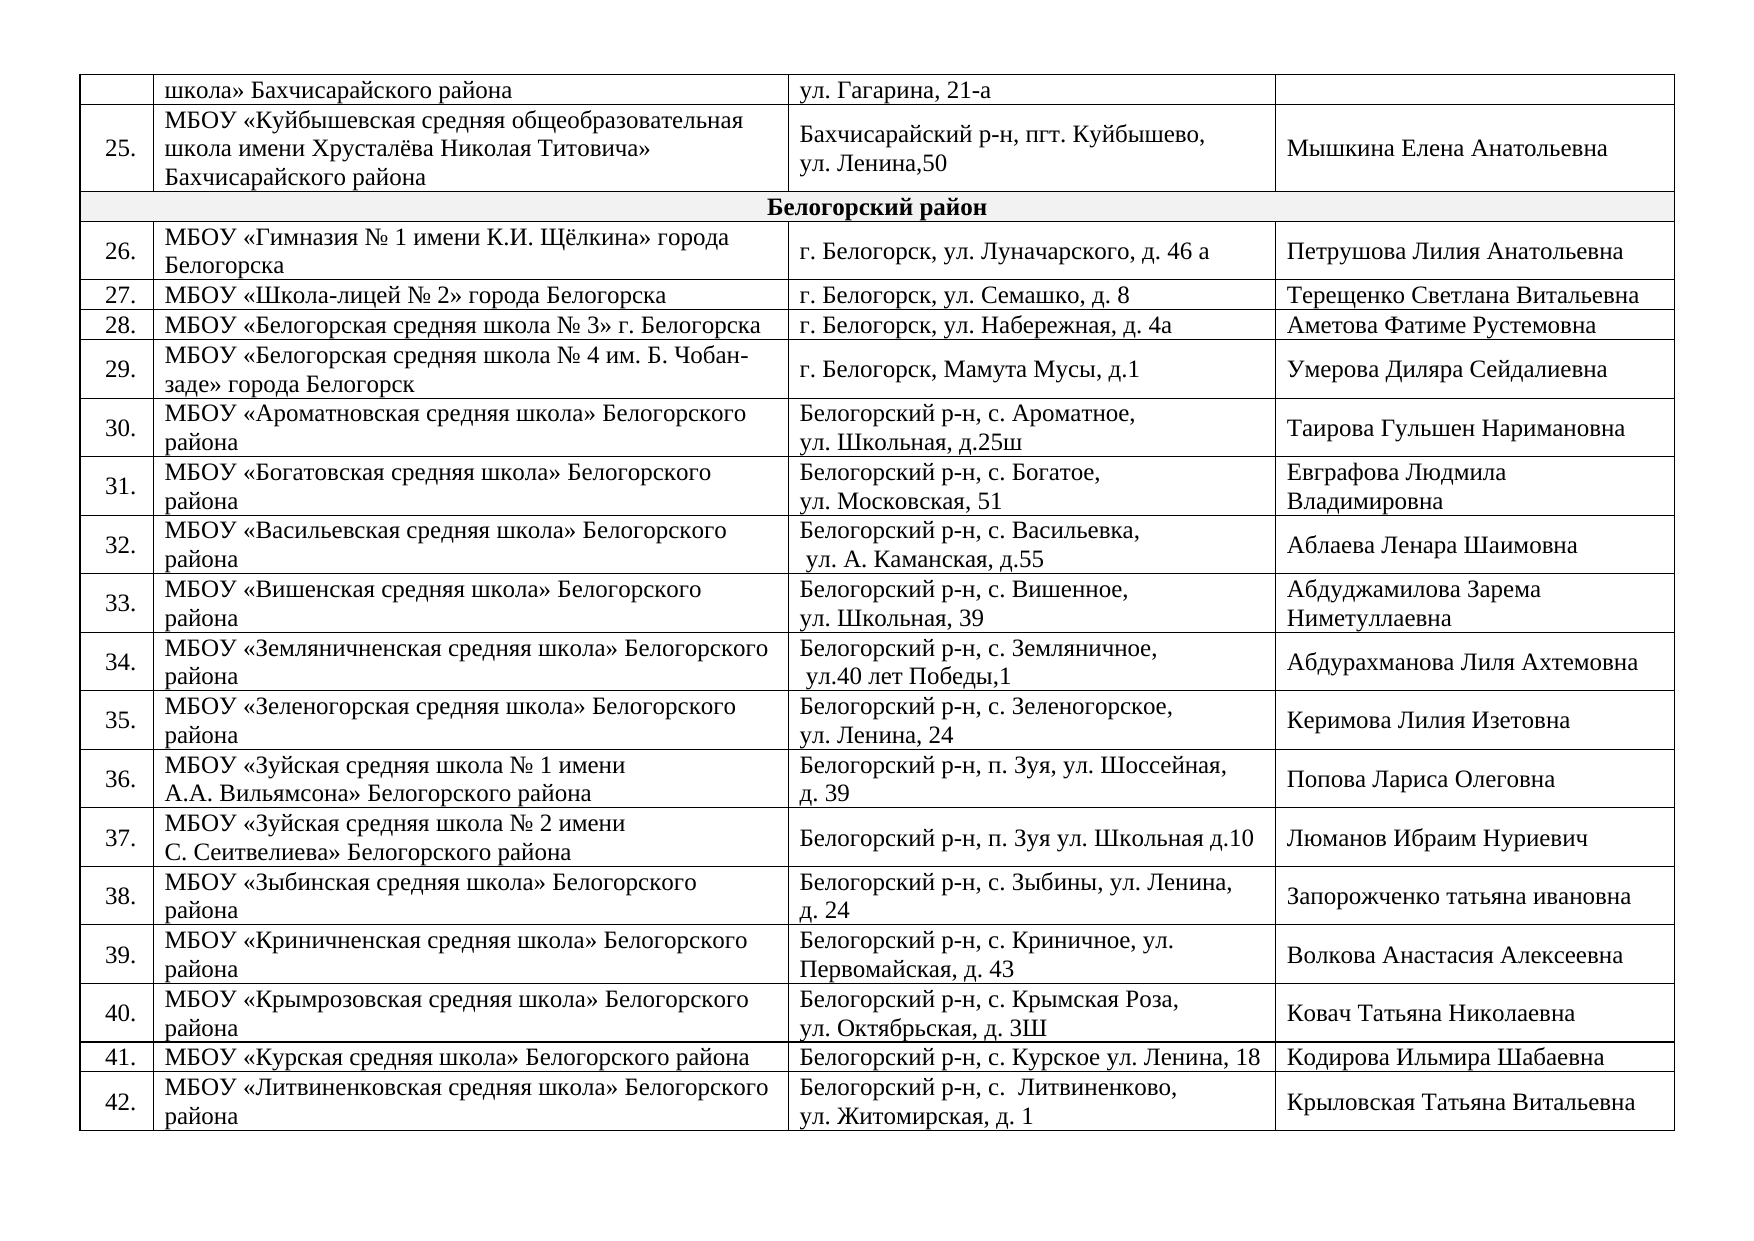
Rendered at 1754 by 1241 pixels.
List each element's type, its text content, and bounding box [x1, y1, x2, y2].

table_cell МБОУ «Литвиненковская средняя школа» Белогорского района [154, 1072, 788, 1130]
table_cell Абдурахманова Лиля Ахтемовна [1276, 633, 1674, 690]
table_cell МБОУ «Крымрозовская средняя школа» Белогорского района [154, 984, 788, 1041]
table_cell Белогорский р-н, с. Ароматное, ул. Школьная, д.25ш [789, 399, 1275, 456]
table_cell г. Белогорск, ул. Луначарского, д. 46 а [789, 222, 1275, 279]
table_cell МБОУ «Васильевская средняя школа» Белогорского района [154, 516, 788, 573]
table_cell [81, 340, 153, 397]
table_cell МБОУ «Зуйская средняя школа № 2 имени С. Сеитвелиева» Белогорского района [154, 808, 788, 866]
table_cell МБОУ «Белогорская средняя школа № 4 им. Б. Чобан-заде» города Белогорск [154, 340, 788, 397]
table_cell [154, 75, 788, 104]
table_cell Белогорский р-н, с. Васильевка, ул. А. Каманская, д.55 [789, 516, 1275, 573]
table_cell Умерова Диляра Сейдалиевна [1276, 340, 1674, 397]
table_cell [81, 808, 153, 866]
table_cell Белогорский р-н, с. Курское ул. Ленина, 18 [789, 1043, 1275, 1071]
table_cell МБОУ «Зыбинская средняя школа» Белогорского района [154, 867, 788, 924]
table_cell Терещенко Светлана Витальевна [1276, 280, 1674, 309]
table_cell [81, 984, 153, 1041]
table_cell [81, 925, 153, 983]
table_cell МБОУ «Белогорская средняя школа № 3» г. Белогорска [154, 310, 788, 339]
table_cell [81, 516, 153, 573]
table_cell МБОУ «Гимназия № 1 имени К.И. Щёлкина» города Белогорска [154, 222, 788, 279]
table_cell Белогорский р-н, п. Зуя, ул. Шоссейная, д. 39 [789, 750, 1275, 807]
table_cell Бахчисарайский р-н, пгт. Куйбышево, ул. Ленина,50 [789, 105, 1275, 191]
table_cell [81, 457, 153, 514]
table_cell [81, 691, 153, 749]
table_cell Евграфова Людмила Владимировна [1276, 457, 1674, 514]
table_cell Белогорский р-н, с. Зыбины, ул. Ленина, д. 24 [789, 867, 1275, 924]
table_cell [81, 280, 153, 309]
table_cell [81, 310, 153, 339]
table_cell Кодирова Ильмира Шабаевна [1276, 1043, 1674, 1071]
table_cell Попова Лариса Олеговна [1276, 750, 1674, 807]
table_cell МБОУ «Вишенская средняя школа» Белогорского района [154, 574, 788, 632]
table_cell [81, 867, 153, 924]
table_cell [81, 399, 153, 456]
table_cell Белогорский р-н, с. Литвиненково, ул. Житомирская, д. 1 [789, 1072, 1275, 1130]
table_cell МБОУ «Куйбышевская средняя общеобразовательная школа имени Хрусталёва Николая Титовича» Бахчисарайского района [154, 105, 788, 191]
table_cell Петрушова Лилия Анатольевна [1276, 222, 1674, 279]
table_cell [81, 750, 153, 807]
table_cell Аблаева Ленара Шаимовна [1276, 516, 1674, 573]
table_cell МБОУ «Школа-лицей № 2» города Белогорска [154, 280, 788, 309]
table_cell Керимова Лилия Изетовна [1276, 691, 1674, 749]
table_cell Белогорский р-н, с. Земляничное, ул.40 лет Победы,1 [789, 633, 1275, 690]
table_cell МБОУ «Курская средняя школа» Белогорского района [154, 1043, 788, 1071]
table_cell Белогорский район [81, 192, 1674, 221]
table_cell [81, 75, 153, 104]
table_cell Мышкина Елена Анатольевна [1276, 105, 1674, 191]
table_cell Таирова Гульшен Наримановна [1276, 399, 1674, 456]
table_cell г. Белогорск, Мамута Мусы, д.1 [789, 340, 1275, 397]
table_cell МБОУ «Богатовская средняя школа» Белогорского района [154, 457, 788, 514]
table_cell г. Белогорск, ул. Семашко, д. 8 [789, 280, 1275, 309]
table_cell Крыловская Татьяна Витальевна [1276, 1072, 1674, 1130]
table_cell МБОУ «Земляничненская средняя школа» Белогорского района [154, 633, 788, 690]
table_cell МБОУ «Ароматновская средняя школа» Белогорского района [154, 399, 788, 456]
table_cell МБОУ «Криничненская средняя школа» Белогорского района [154, 925, 788, 983]
table_cell Люманов Ибраим Нуриевич [1276, 808, 1674, 866]
table_cell г. Белогорск, ул. Набережная, д. 4а [789, 310, 1275, 339]
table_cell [1276, 75, 1674, 104]
table_cell МБОУ «Зеленогорская средняя школа» Белогорского района [154, 691, 788, 749]
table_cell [789, 75, 1275, 104]
table_cell Волкова Анастасия Алексеевна [1276, 925, 1674, 983]
table_cell [81, 574, 153, 632]
table_cell Ковач Татьяна Николаевна [1276, 984, 1674, 1041]
table_cell Белогорский р-н, с. Криничное, ул. Первомайская, д. 43 [789, 925, 1275, 983]
table_cell Белогорский р-н, с. Крымская Роза, ул. Октябрьская, д. 3Ш [789, 984, 1275, 1041]
table_cell Белогорский р-н, с. Богатое, ул. Московская, 51 [789, 457, 1275, 514]
table_cell Белогорский р-н, с. Вишенное, ул. Школьная, 39 [789, 574, 1275, 632]
table_cell Аметова Фатиме Рустемовна [1276, 310, 1674, 339]
table_cell МБОУ «Зуйская средняя школа № 1 имени А.А. Вильямсона» Белогорского района [154, 750, 788, 807]
table_cell Белогорский р-н, п. Зуя ул. Школьная д.10 [789, 808, 1275, 866]
table_cell Запорожченко татьяна ивановна [1276, 867, 1674, 924]
table_cell Белогорский р-н, с. Зеленогорское, ул. Ленина, 24 [789, 691, 1275, 749]
table_cell [81, 105, 153, 191]
table_cell [81, 1043, 153, 1071]
table_cell [81, 633, 153, 690]
table_cell Абдуджамилова Зарема Ниметуллаевна [1276, 574, 1674, 632]
table_cell [81, 1072, 153, 1130]
table_cell [81, 222, 153, 279]
